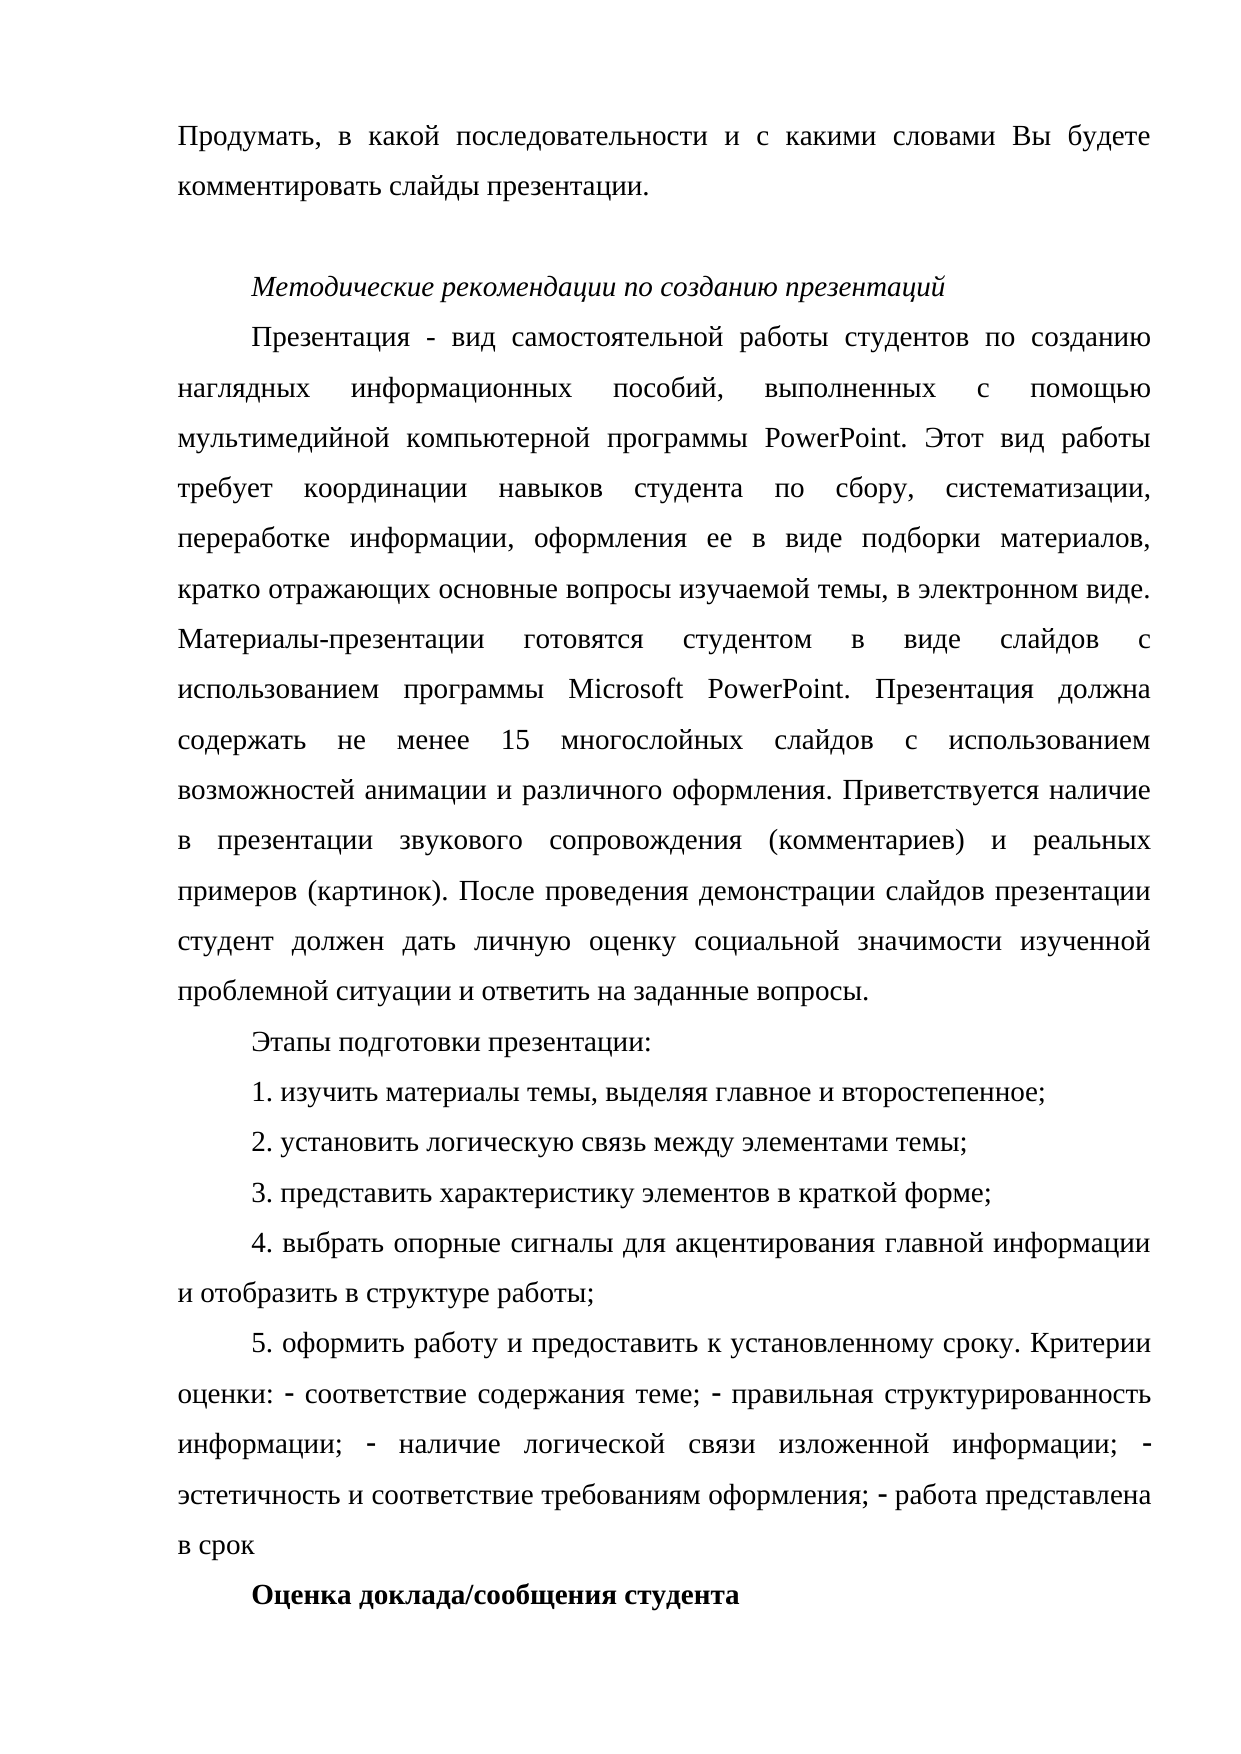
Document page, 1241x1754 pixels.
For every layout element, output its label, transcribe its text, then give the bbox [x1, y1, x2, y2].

text 5. оформить работу и предоставить к установленному сроку. Критерии оценки: соответствие содержания теме; правильная структурированность информации; наличие логической связи изложенной информации; эстетичность и соответствие требованиям оформления; работа представлена в срок [177, 1326, 1152, 1561]
text Презентация - вид самостоятельной работы студентов по созданию наглядных информационных пособий, выполненных с помощью мультимедийной компьютерной программы PowerPoint. Этот вид работы требует координации навыков студента по сбору, систематизации, переработке информации, оформления ее в виде подборки материалов, кратко отражающих основные вопросы изучаемой темы, в электронном виде. Материалы-презентации готовятся студентом в виде слайдов с использованием программы Microsoft PowerPoint. Презентация должна содержать не менее 15 многослойных слайдов с использованием возможностей анимации и различного оформления. Приветствуется наличие в презентации звукового сопровождения (комментариев) и реальных примеров (картинок). После проведения демонстрации слайдов презентации студент должен дать личную оценку социальной значимости изученной проблемной ситуации и ответить на заданные вопросы. [177, 319, 1152, 1007]
text 2. установить логическую связь между элементами темы; [177, 1124, 1152, 1158]
text Методические рекомендации по созданию презентаций [177, 269, 1152, 303]
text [177, 118, 1152, 202]
text Этапы подготовки презентации: [177, 1024, 1152, 1057]
text 1. изучить материалы темы, выделяя главное и второстепенное; [177, 1074, 1152, 1108]
text 4. выбрать опорные сигналы для акцентирования главной информации и отобразить в структуре работы; [177, 1225, 1152, 1309]
text Оценка доклада/сообщения студента [177, 1577, 1152, 1611]
text 3. представить характеристику элементов в краткой форме; [177, 1175, 1152, 1208]
